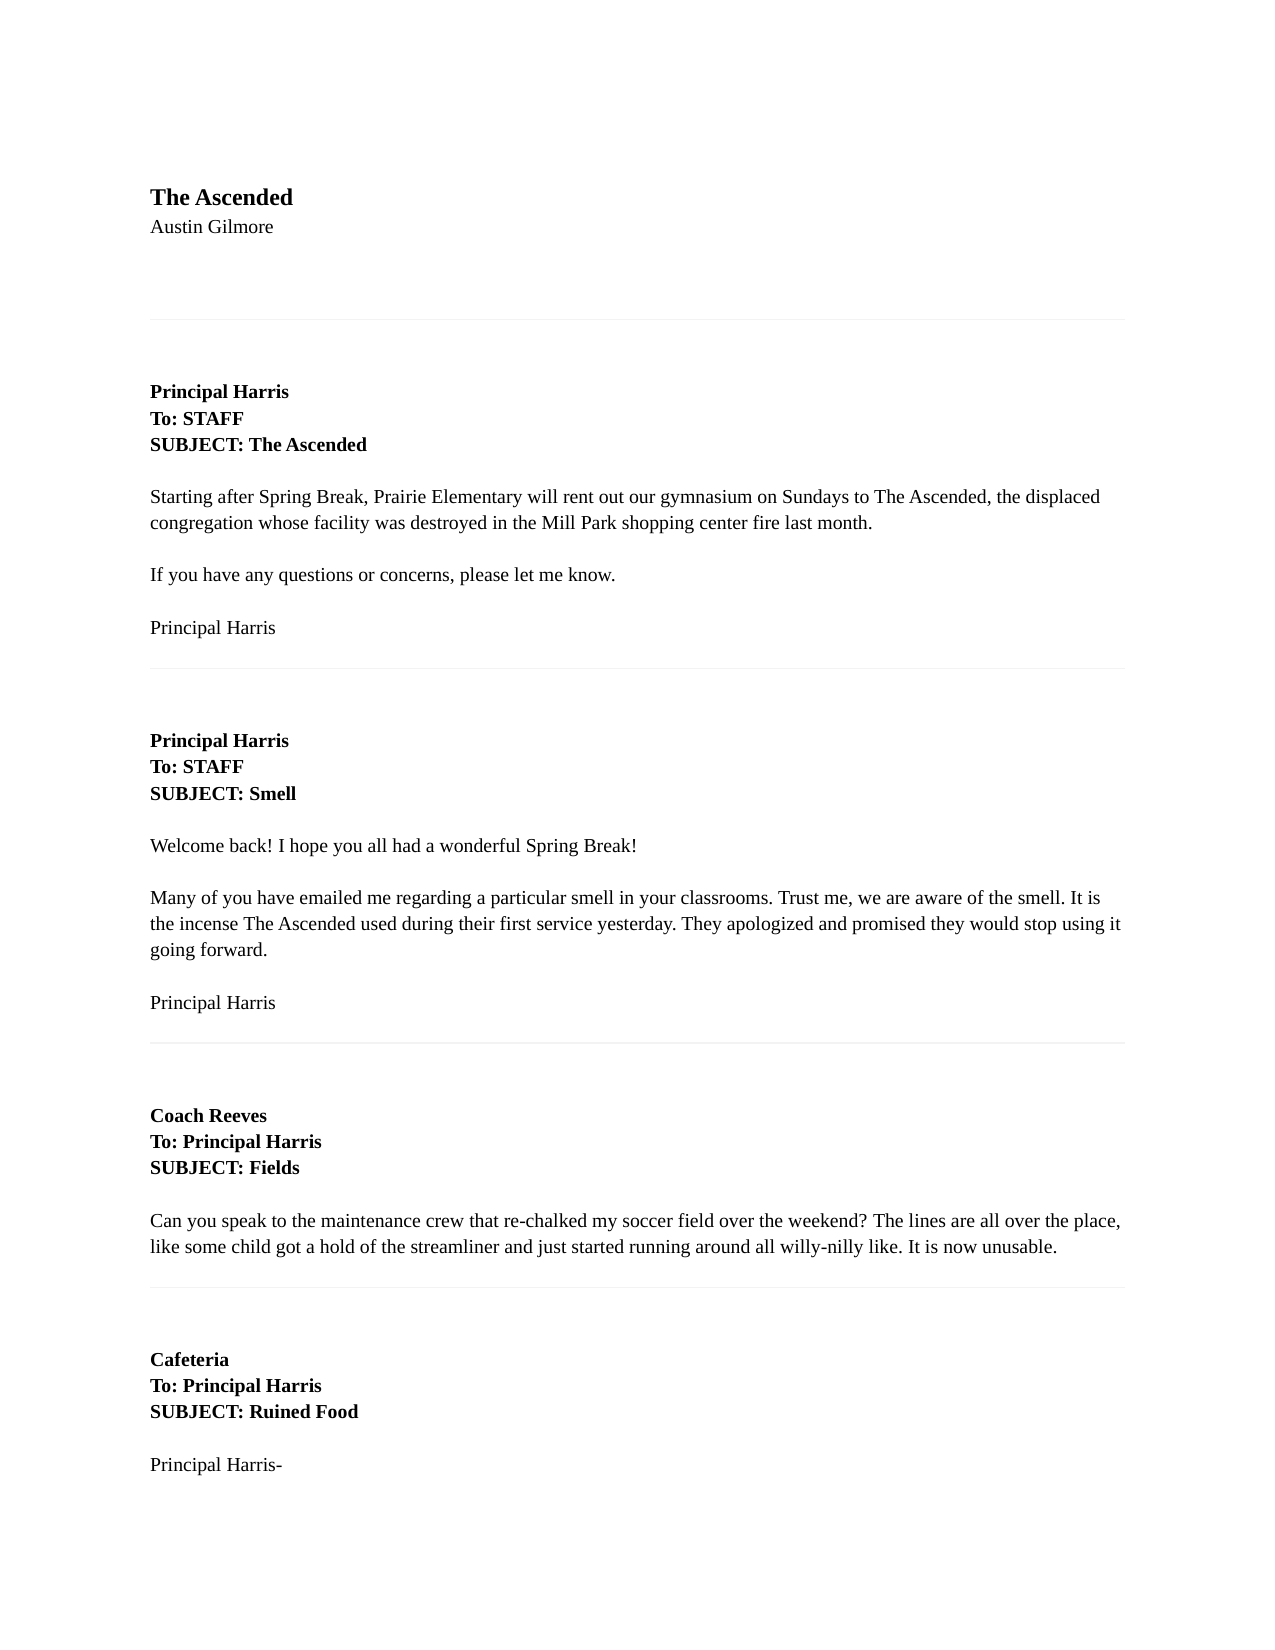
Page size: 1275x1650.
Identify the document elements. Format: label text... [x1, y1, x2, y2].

text SUBJECT: The Ascended [150, 433, 1125, 456]
text Cafeteria [150, 1348, 1125, 1371]
text SUBJECT: Fields [150, 1156, 1125, 1179]
text Principal Harris [150, 616, 1125, 638]
text To: STAFF [150, 407, 1125, 429]
text The Ascended [150, 183, 1125, 211]
text If you have any questions or concerns, please let me know. [150, 563, 1125, 586]
text SUBJECT: Ruined Food [150, 1401, 1125, 1423]
text Principal Harris [150, 380, 1125, 403]
text Starting after Spring Break, Prairie Elementary will rent out our gymnasium on Sundays to The Ascended, the displaced congregation whose facility was destroyed in the Mill Park shopping center fire last month. [150, 485, 1125, 534]
text Can you speak to the maintenance crew that re-chalked my soccer field over the weekend? The lines are all over the place, like some child got a hold of the streamliner and just started running around all willy-nilly like. It is now unusable. [150, 1209, 1125, 1258]
text To: Principal Harris [150, 1374, 1125, 1397]
text To: Principal Harris [150, 1130, 1125, 1153]
text Principal Harris- [150, 1453, 1125, 1476]
text Austin Gilmore [150, 215, 1125, 237]
text Welcome back! I hope you all had a wonderful Spring Break! Many of you have emailed me regarding a particular smell in your classrooms. Trust me, we are aware of the smell. It is the incense The Ascended used during their first service yesterday. They apologized and promised they would stop using it going forward. [150, 834, 1125, 961]
text Principal Harris [150, 729, 1125, 752]
text SUBJECT: Smell [150, 781, 1125, 804]
text To: STAFF [150, 755, 1125, 778]
text Coach Reeves [150, 1104, 1125, 1127]
text Principal Harris [150, 991, 1125, 1013]
